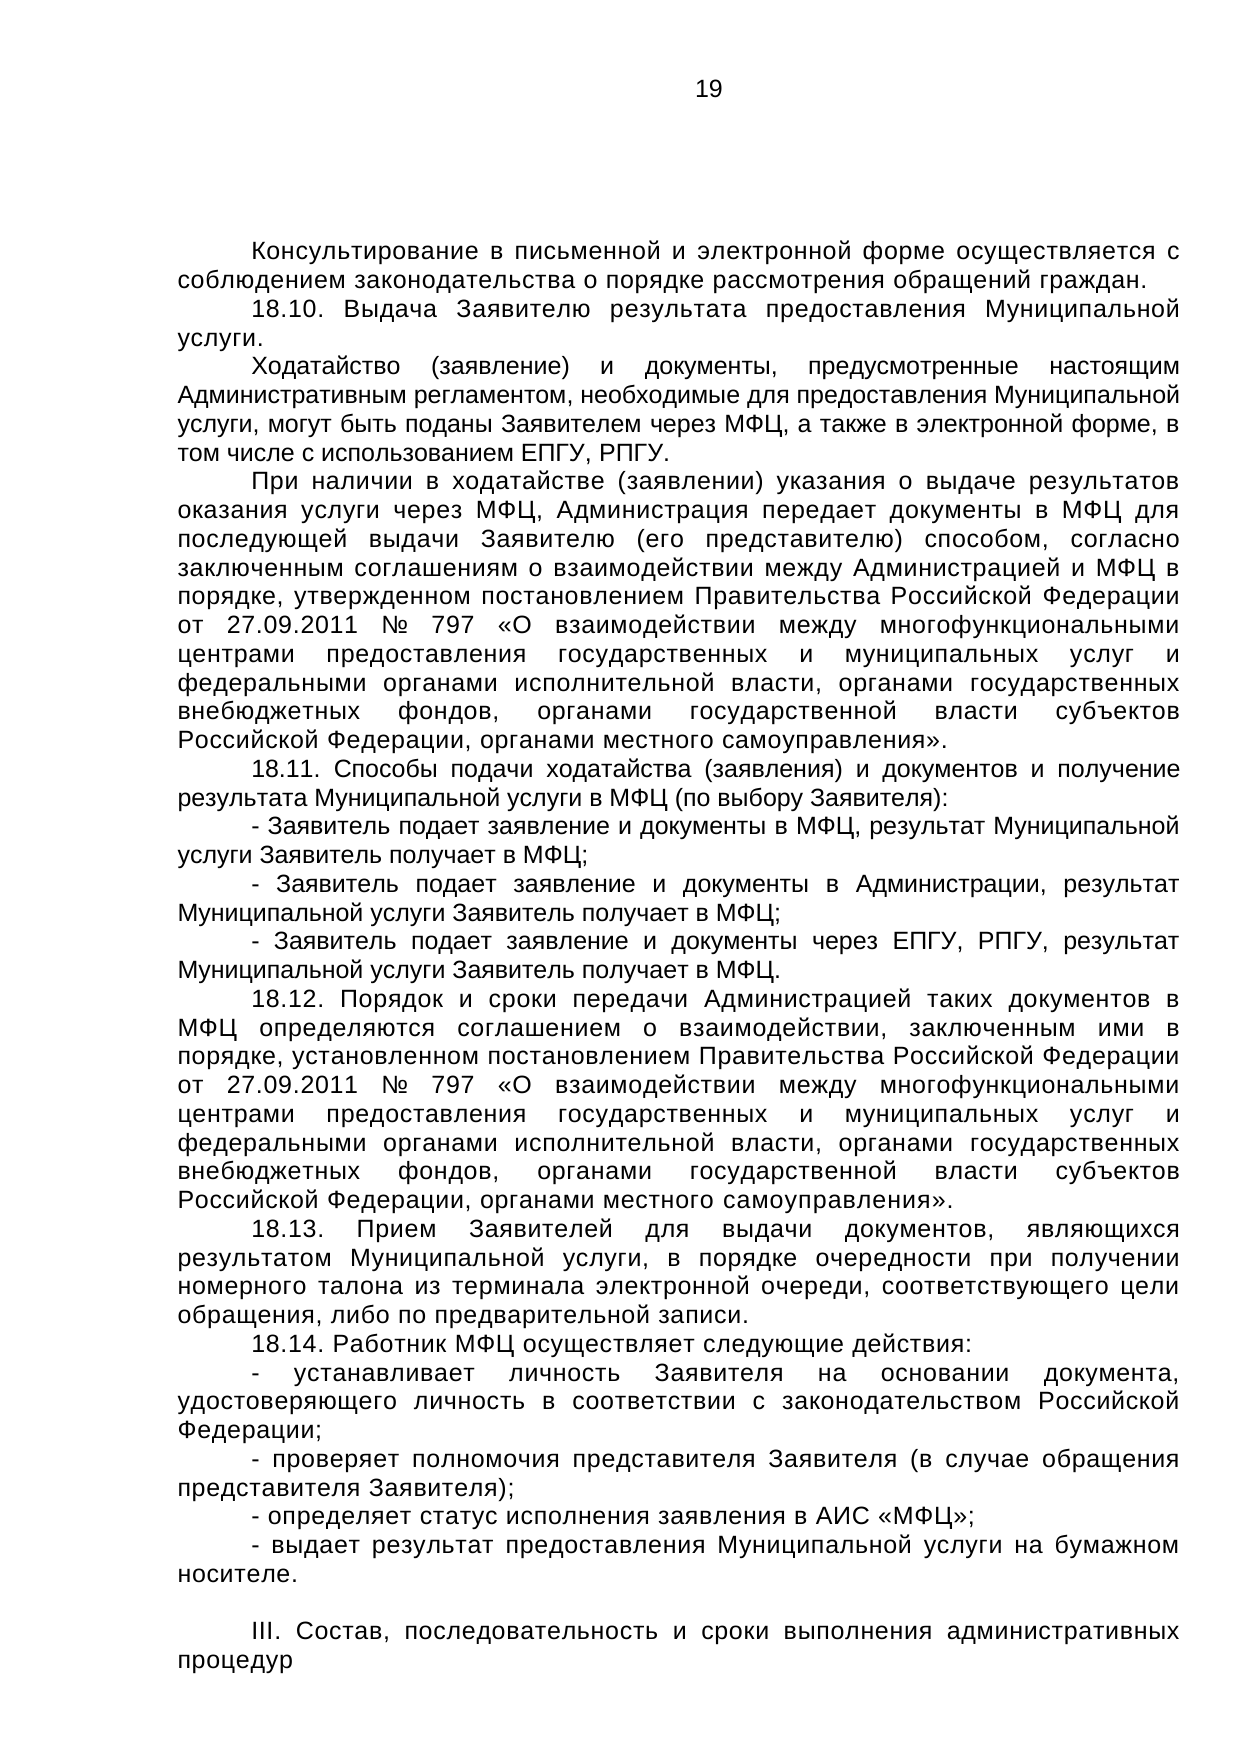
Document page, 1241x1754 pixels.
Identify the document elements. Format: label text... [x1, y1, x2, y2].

text - проверяет полномочия представителя Заявителя (в случае обращения представителя Заявителя); [177, 1444, 1181, 1501]
text Ходатайство (заявление) и документы, предусмотренные настоящим Административным регламентом, необходимые для предоставления Муниципальной услуги, могут быть поданы Заявителем через МФЦ, а также в электронной форме, в том числе с использованием ЕПГУ, РПГУ. [177, 351, 1181, 466]
text - устанавливает личность Заявителя на основании документа, удостоверяющего личность в соответствии с законодательством Российской Федерации; [177, 1357, 1181, 1444]
text - выдает результат предоставления Муниципальной услуги на бумажном носителе. [177, 1530, 1181, 1587]
text 18.10. Выдача Заявителю результата предоставления Муниципальной услуги. [177, 294, 1181, 351]
text III. Состав, последовательность и сроки выполнения административных процедур [177, 1616, 1181, 1674]
text 18.12. Порядок и сроки передачи Администрацией таких документов в МФЦ определяются соглашением о взаимодействии, заключенным ими в порядке, установленном постановлением Правительства Российской Федерации от 27.09.2011 № 797 «О взаимодействии между многофункциональными центрами предоставления государственных и муниципальных услуг и федеральными органами исполнительной власти, органами государственных внебюджетных фондов, органами государственной власти субъектов Российской Федерации, органами местного самоуправления». [177, 984, 1181, 1214]
text 18.13. Прием Заявителей для выдачи документов, являющихся результатом Муниципальной услуги, в порядке очередности при получении номерного талона из терминала электронной очереди, соответствующего цели обращения, либо по предварительной записи. [177, 1214, 1181, 1329]
text 18.11. Способы подачи ходатайства (заявления) и документов и получение результата Муниципальной услуги в МФЦ (по выбору Заявителя): [177, 754, 1181, 811]
text 18.14. Работник МФЦ осуществляет следующие действия: [177, 1329, 1181, 1357]
text При наличии в ходатайстве (заявлении) указания о выдаче результатов оказания услуги через МФЦ, Администрация передает документы в МФЦ для последующей выдачи Заявителю (его представителю) способом, согласно заключенным соглашениям о взаимодействии между Администрацией и МФЦ в порядке, утвержденном постановлением Правительства Российской Федерации от 27.09.2011 № 797 «О взаимодействии между многофункциональными центрами предоставления государственных и муниципальных услуг и федеральными органами исполнительной власти, органами государственных внебюджетных фондов, органами государственной власти субъектов Российской Федерации, органами местного самоуправления». [177, 466, 1181, 754]
text Консультирование в письменной и электронной форме осуществляется с соблюдением законодательства о порядке рассмотрения обращений граждан. [177, 236, 1181, 294]
text - Заявитель подает заявление и документы в МФЦ, результат Муниципальной услуги Заявитель получает в МФЦ; [177, 811, 1181, 869]
text - Заявитель подает заявление и документы через ЕПГУ, РПГУ, результат Муниципальной услуги Заявитель получает в МФЦ. [177, 926, 1181, 984]
text - определяет статус исполнения заявления в АИС «МФЦ»; [177, 1501, 1181, 1530]
text - Заявитель подает заявление и документы в Администрации, результат Муниципальной услуги Заявитель получает в МФЦ; [177, 869, 1181, 926]
